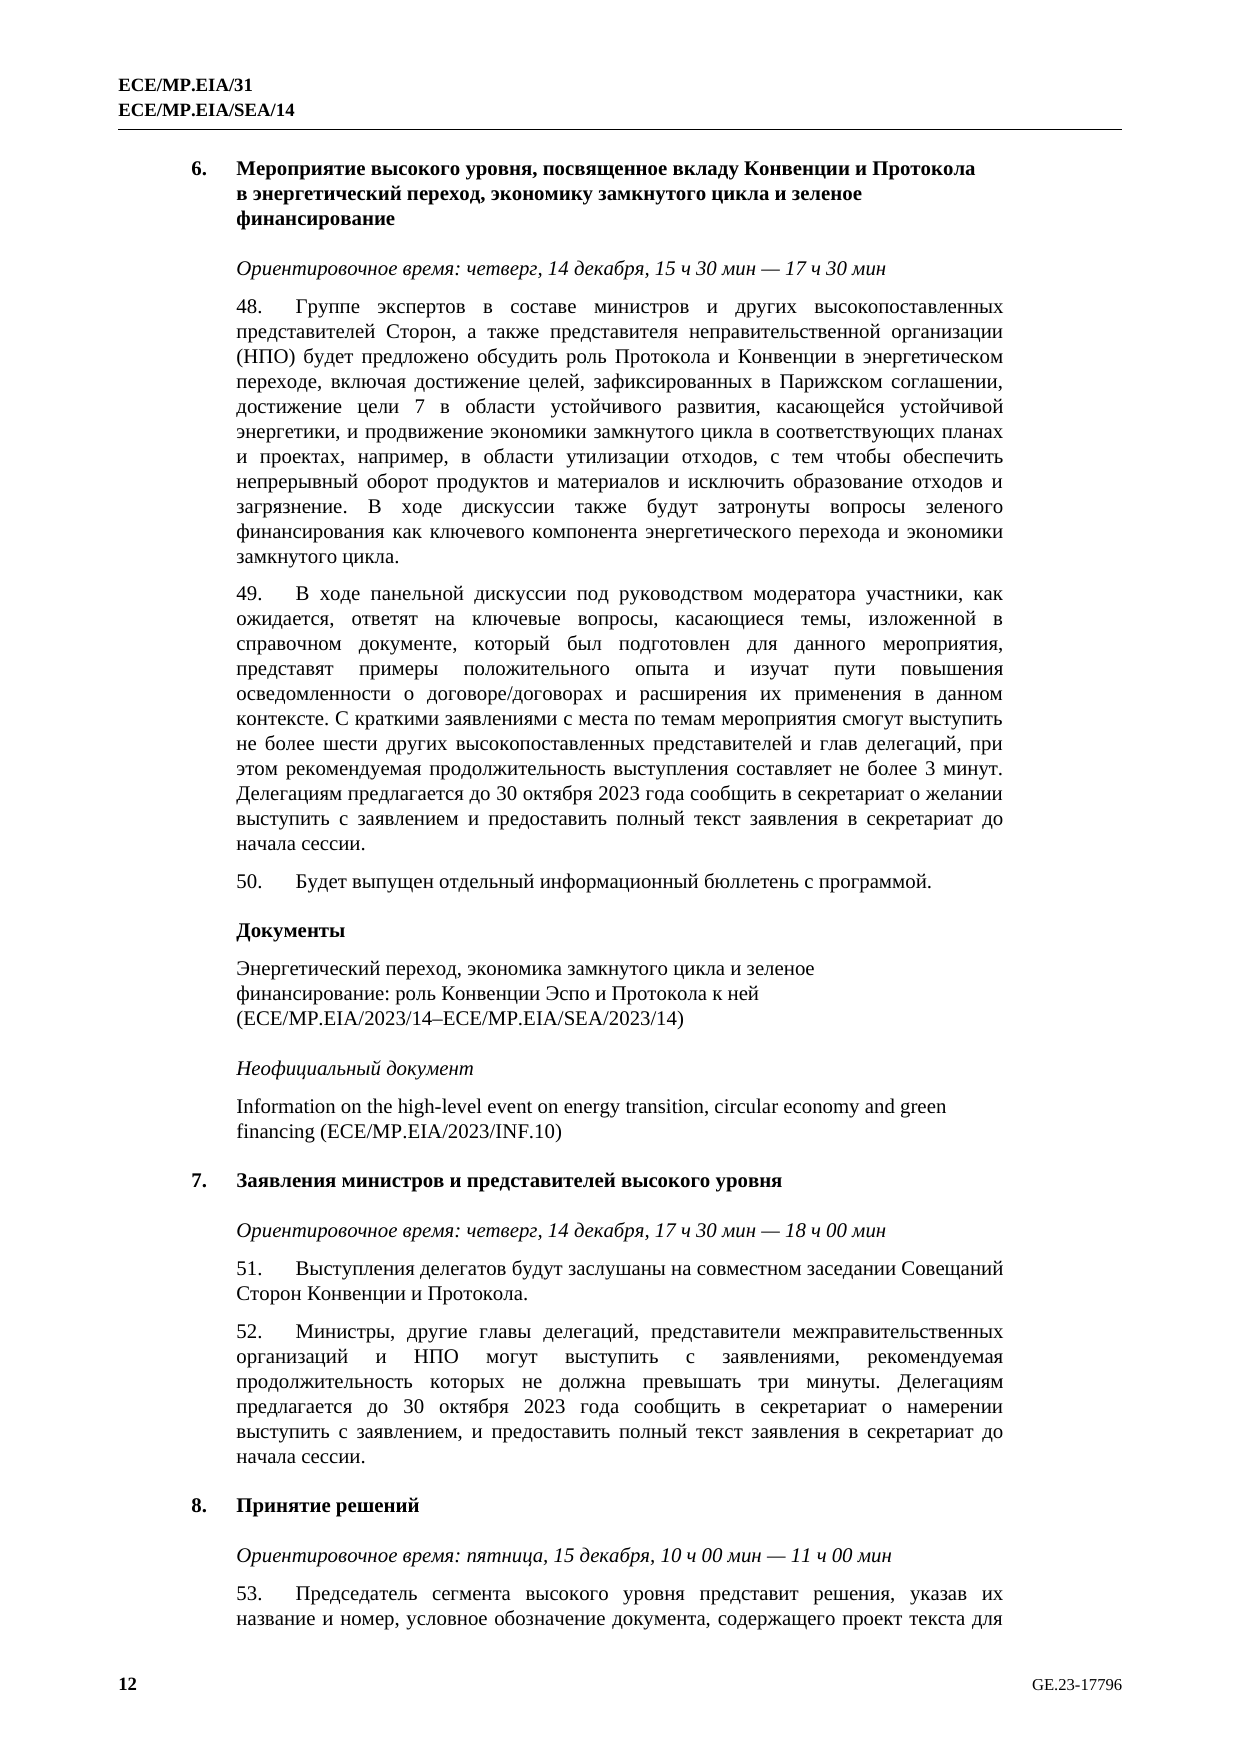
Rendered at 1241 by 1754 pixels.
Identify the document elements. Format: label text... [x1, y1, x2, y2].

text 52. Министры, другие главы делегаций, представители межправительственных организаций и НПО могут выступить с заявлениями, рекомендуемая продолжительность которых не должна превышать три минуты. Делегациям предлагается до 30 октября 2023 года сообщить в секретариат о намерении выступить с заявлением, и предоставить полный текст заявления в секретариат до начала сессии. [236, 1318, 1004, 1468]
text 51. Выступления делегатов будут заслушаны на совместном заседании Совещаний Сторон Конвенции и Протокола. [236, 1255, 1004, 1305]
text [236, 1580, 1004, 1630]
text Ориентировочное время: пятница, 15 декабря, 10 ч 00 мин — 11 ч 00 мин [118, 1543, 1004, 1568]
text 50. Будет выпущен отдельный информационный бюллетень с программой. [236, 868, 1004, 893]
text 7. Заявления министров и представителей высокого уровня [118, 1168, 1004, 1193]
text Документы [118, 918, 1004, 943]
text Ориентировочное время: четверг, 14 декабря, 17 ч 30 мин — 18 ч 00 мин [118, 1218, 1004, 1243]
text Ориентировочное время: четверг, 14 декабря, 15 ч 30 мин — 17 ч 30 мин [118, 255, 1004, 280]
text 6. Мероприятие высокого уровня, посвященное вкладу Конвенции и Протокола в энергетический переход, экономику замкнутого цикла и зеленое финансирование [118, 155, 1004, 230]
text 48. Группе экспертов в составе министров и других высокопоставленных представителей Сторон, а также представителя неправительственной организации (НПО) будет предложено обсудить роль Протокола и Конвенции в энергетическом переходе, включая достижение целей, зафиксированных в Парижском соглашении, достижение цели 7 в области устойчивого развития, касающейся устойчивой энергетики, и продвижение экономики замкнутого цикла в соответствующих планах и проектах, например, в области утилизации отходов, с тем чтобы обеспечить непрерывный оборот продуктов и материалов и исключить образование отходов и загрязнение. В ходе дискуссии также будут затронуты вопросы зеленого финансирования как ключевого компонента энергетического перехода и экономики замкнутого цикла. [236, 293, 1004, 568]
text Энергетический переход, экономика замкнутого цикла и зеленое финансирование: роль Конвенции Эспо и Протокола к ней (ECE/MP.EIA/2023/14–ECE/MP.EIA/SEA/2023/14) [236, 955, 1004, 1030]
text Information on the high-level event on energy transition, circular economy and green financing (ECE/MP.EIA/2023/INF.10) [236, 1093, 1004, 1143]
text 8. Принятие решений [118, 1493, 1004, 1518]
text 49. В ходе панельной дискуссии под руководством модератора участники, как ожидается, ответят на ключевые вопросы, касающиеся темы, изложенной в справочном документе, который был подготовлен для данного мероприятия, представят примеры положительного опыта и изучат пути повышения осведомленности о договоре/договорах и расширения их применения в данном контексте. С краткими заявлениями с места по темам мероприятия смогут выступить не более шести других высокопоставленных представителей и глав делегаций, при этом рекомендуемая продолжительность выступления составляет не более 3 минут. Делегациям предлагается до 30 октября 2023 года сообщить в секретариат о желании выступить с заявлением и предоставить полный текст заявления в секретариат до начала сессии. [236, 580, 1004, 855]
text Неофициальный документ [118, 1055, 1004, 1080]
